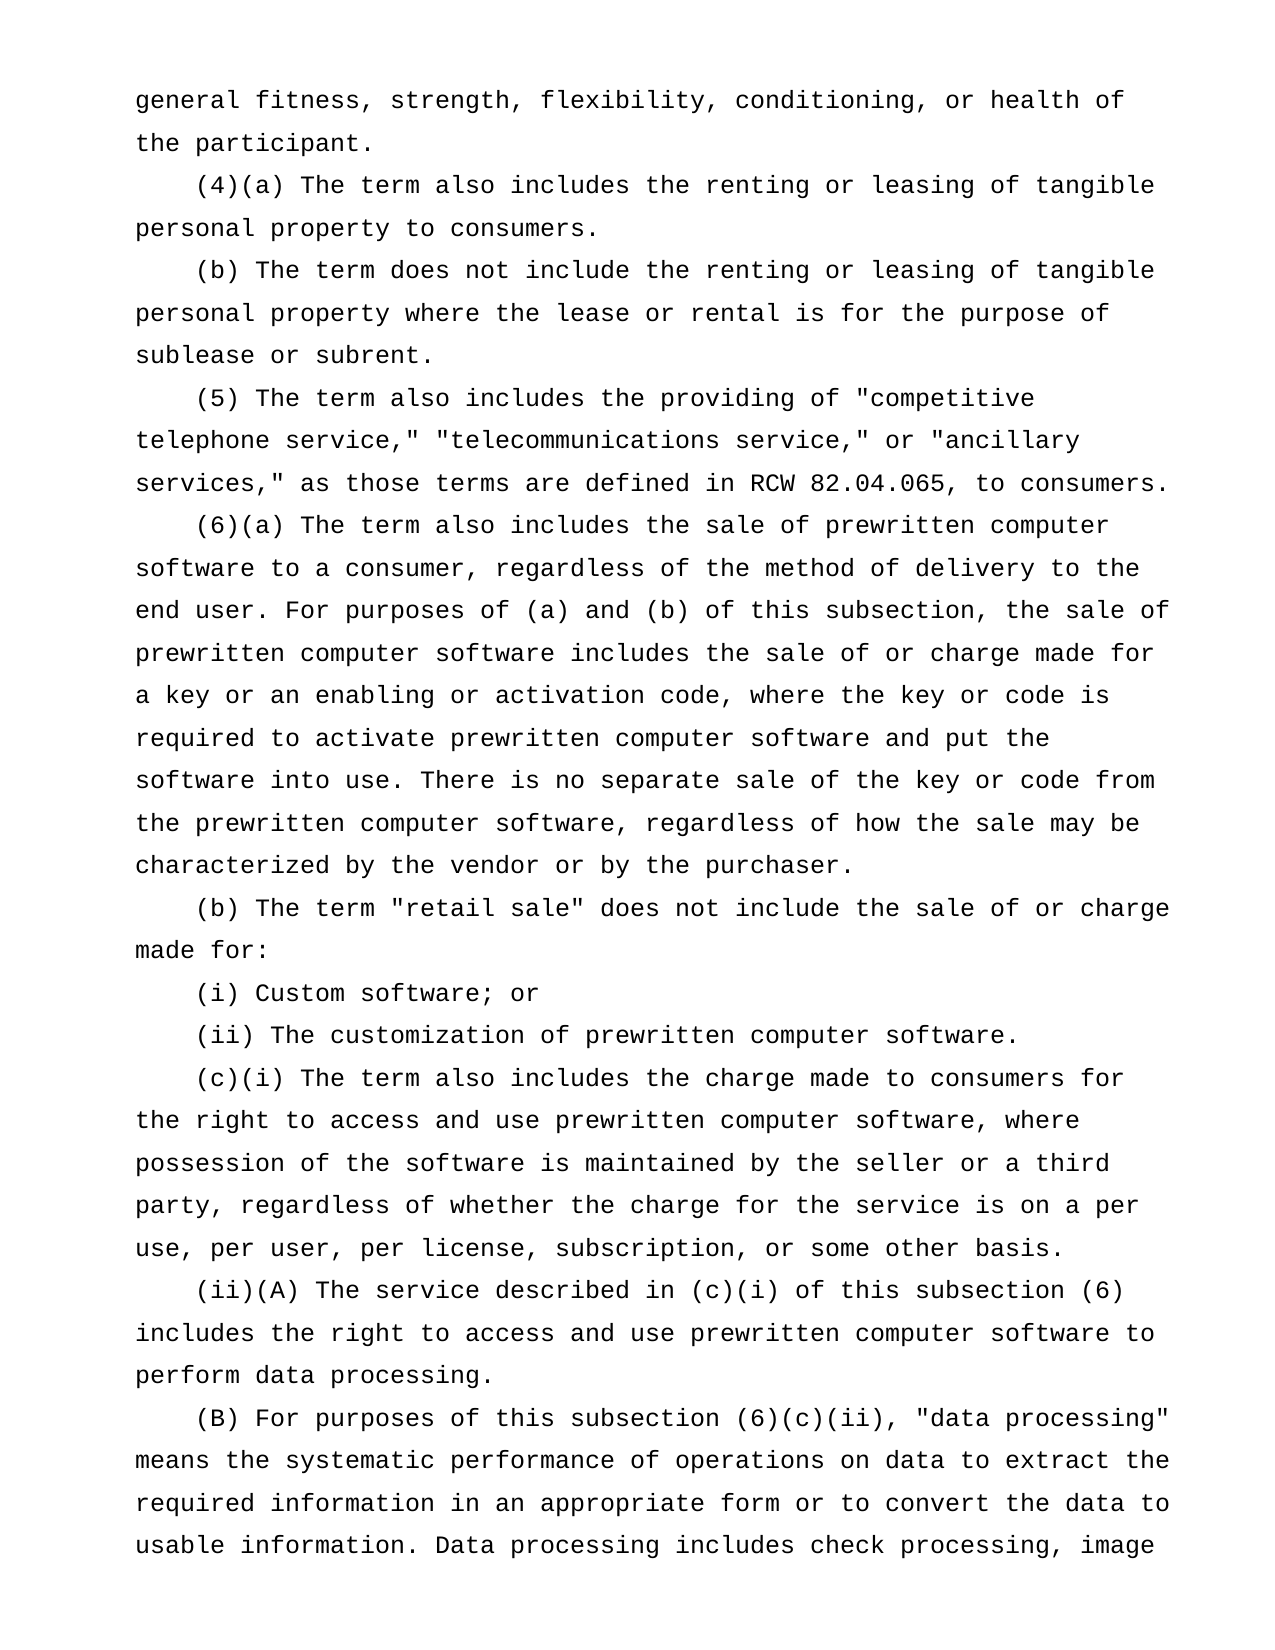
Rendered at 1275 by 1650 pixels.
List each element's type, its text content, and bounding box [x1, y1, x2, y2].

text (6)(a) The term also includes the sale of prewritten computer software to a consumer, regardless of the method of delivery to the end user. For purposes of (a) and (b) of this subsection, the sale of prewritten computer software includes the sale of or charge made for a key or an enabling or activation code, where the key or code is required to activate prewritten computer software and put the software into use. There is no separate sale of the key or code from the prewritten computer software, regardless of how the sale may be characterized by the vendor or by the purchaser. [135, 500, 1170, 882]
text (b) The term does not include the renting or leasing of tangible personal property where the lease or rental is for the purpose of sublease or subrent. [135, 245, 1170, 372]
text (5) The term also includes the providing of "competitive telephone service," "telecommunications service," or "ancillary services," as those terms are defined in RCW 82.04.065, to consumers. [135, 372, 1170, 500]
text (i) Custom software; or [135, 967, 1170, 1010]
text (b) The term "retail sale" does not include the sale of or charge made for: [135, 882, 1170, 967]
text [135, 75, 1170, 160]
text (ii) The customization of prewritten computer software. [135, 1010, 1170, 1052]
text (4)(a) The term also includes the renting or leasing of tangible personal property to consumers. [135, 160, 1170, 245]
text (ii)(A) The service described in (c)(i) of this subsection (6) includes the right to access and use prewritten computer software to perform data processing. [135, 1265, 1170, 1392]
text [135, 1392, 1170, 1562]
text (c)(i) The term also includes the charge made to consumers for the right to access and use prewritten computer software, where possession of the software is maintained by the seller or a third party, regardless of whether the charge for the service is on a per use, per user, per license, subscription, or some other basis. [135, 1052, 1170, 1265]
